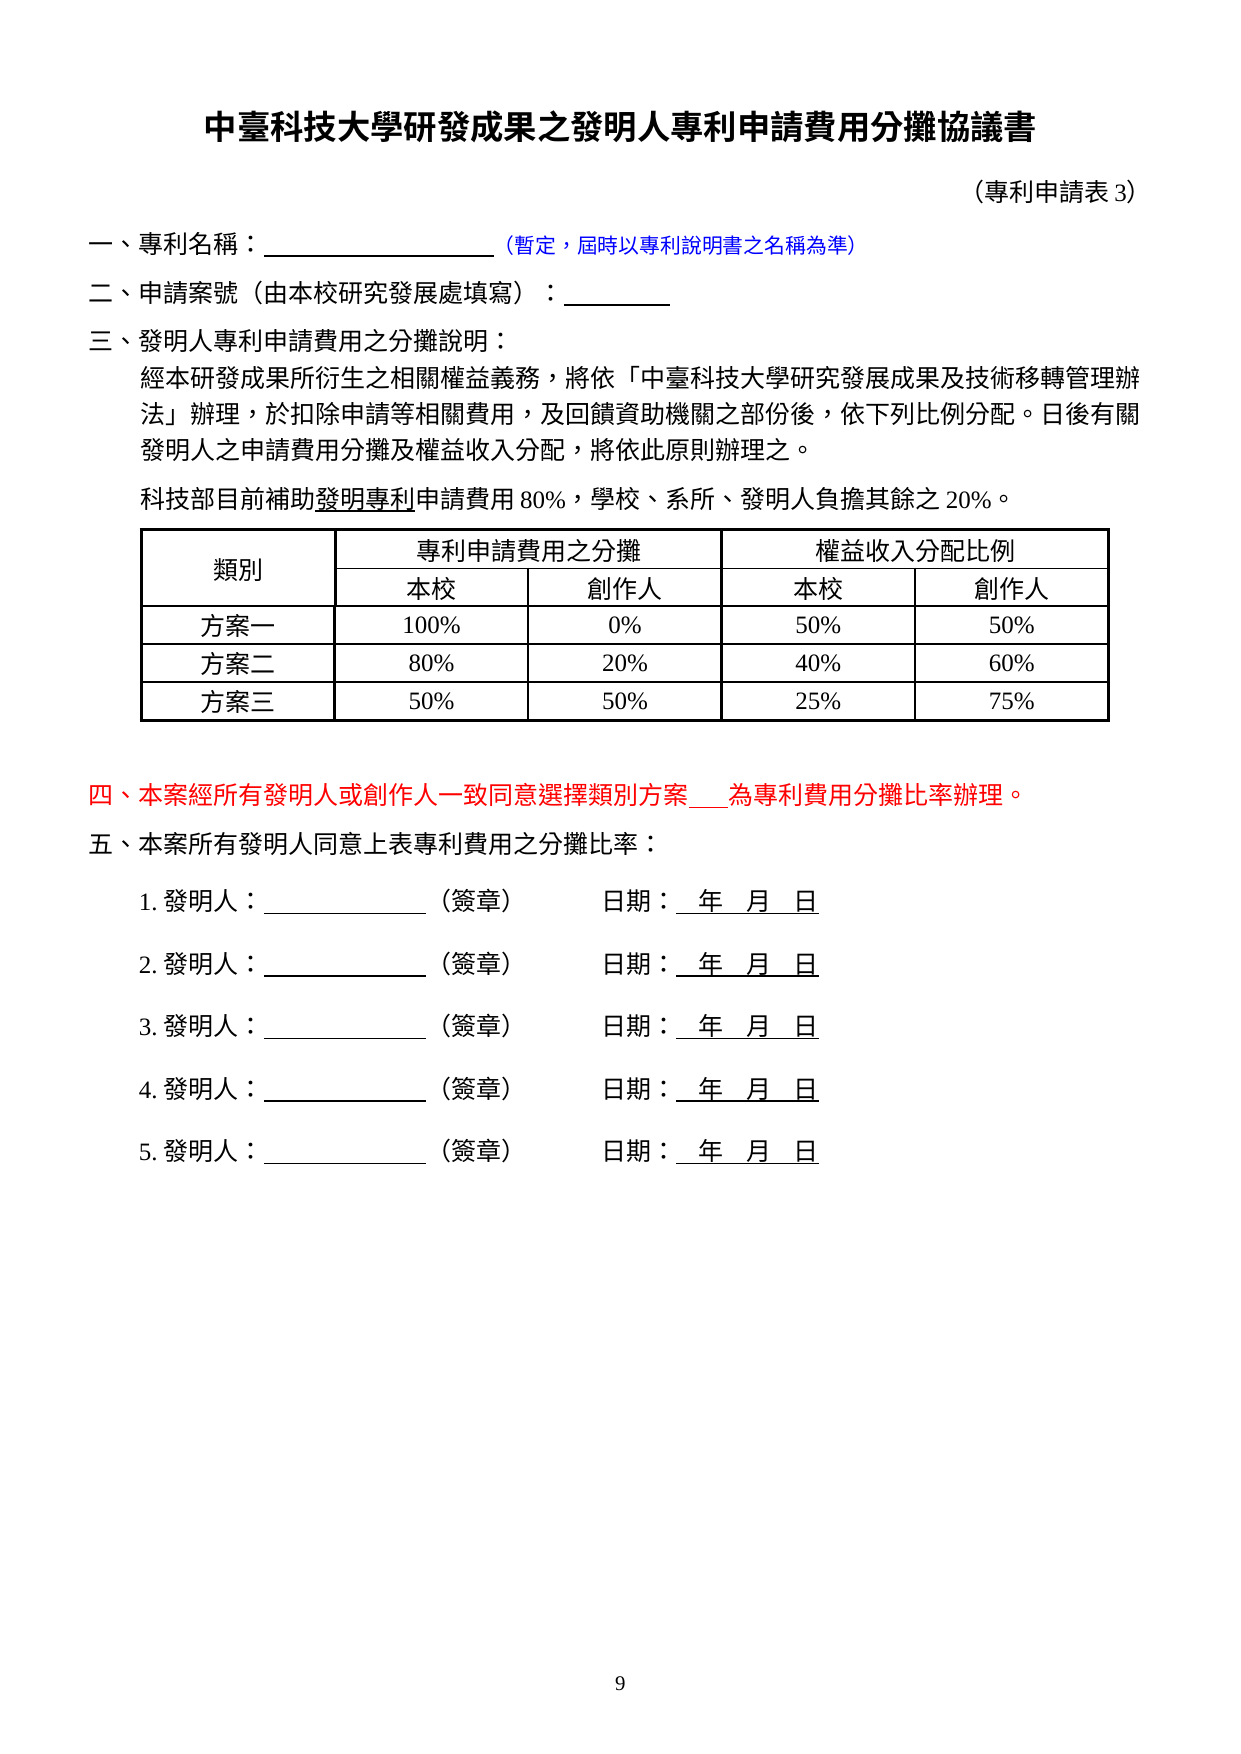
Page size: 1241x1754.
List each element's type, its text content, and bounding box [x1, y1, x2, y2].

table_cell 方案二 [143, 645, 333, 681]
text 中臺科技大學研發成果之發明人專利申請費用分攤協議書 [89, 101, 1152, 149]
text 2. 發明人： （簽章） 日期： 年 月 日 [89, 923, 1152, 986]
table_cell 方案三 [143, 683, 333, 719]
table_cell 100% [336, 607, 527, 643]
text 二、申請案號（由本校研究發展處填寫）： [89, 273, 1152, 309]
text 一、專利名稱： （暫定，屆時以專利說明書之名稱為準） [89, 224, 1152, 261]
table_cell 25% [723, 683, 914, 719]
text 五、本案所有發明人同意上表專利費用之分攤比率： [89, 824, 1152, 861]
text 三、發明人專利申請費用之分攤說明： [89, 322, 1152, 358]
table_header 類別 [143, 531, 334, 605]
table_cell 本校 [723, 569, 914, 605]
table_cell 50% [529, 683, 720, 719]
text 經本研發成果所衍生之相關權益義務，將依「中臺科技大學研究發展成果及技術移轉管理辦法」辦理，於扣除申請等相關費用，及回饋資助機關之部份後，依下列比例分配。日後有關發明人之申請費用分攤及權益收入分配，將依此原則辦理之。 [140, 358, 1152, 467]
text 3. 發明人： （簽章） 日期： 年 月 日 [89, 986, 1152, 1048]
table_header 專利申請費用之分攤 [337, 531, 720, 567]
table_cell 50% [723, 607, 914, 643]
table_cell 20% [529, 645, 720, 681]
table_cell 創作人 [529, 569, 720, 605]
table_cell 40% [723, 645, 914, 681]
table_cell 創作人 [916, 569, 1107, 605]
table_cell 50% [336, 683, 527, 719]
table_cell 本校 [337, 569, 527, 605]
text 4. 發明人： （簽章） 日期： 年 月 日 [89, 1048, 1152, 1111]
table_header 權益收入分配比例 [723, 531, 1107, 567]
table_cell 50% [916, 607, 1107, 643]
table_cell 60% [916, 645, 1107, 681]
text （專利申請表3） [89, 162, 1152, 212]
text 四、本案經所有發明人或創作人一致同意選擇類別方案 為專利費用分攤比率辦理。 [89, 776, 1152, 812]
table_cell 75% [916, 683, 1107, 719]
table_cell 80% [336, 645, 527, 681]
text 科技部目前補助發明專利申請費用80%，學校、系所、發明人負擔其餘之20%。 [140, 479, 1152, 516]
text 1. 發明人： （簽章） 日期： 年 月 日 [89, 861, 1152, 923]
table_cell 0% [529, 607, 720, 643]
table_cell 方案一 [143, 607, 333, 643]
text 5. 發明人： （簽章） 日期： 年 月 日 [89, 1111, 1152, 1173]
